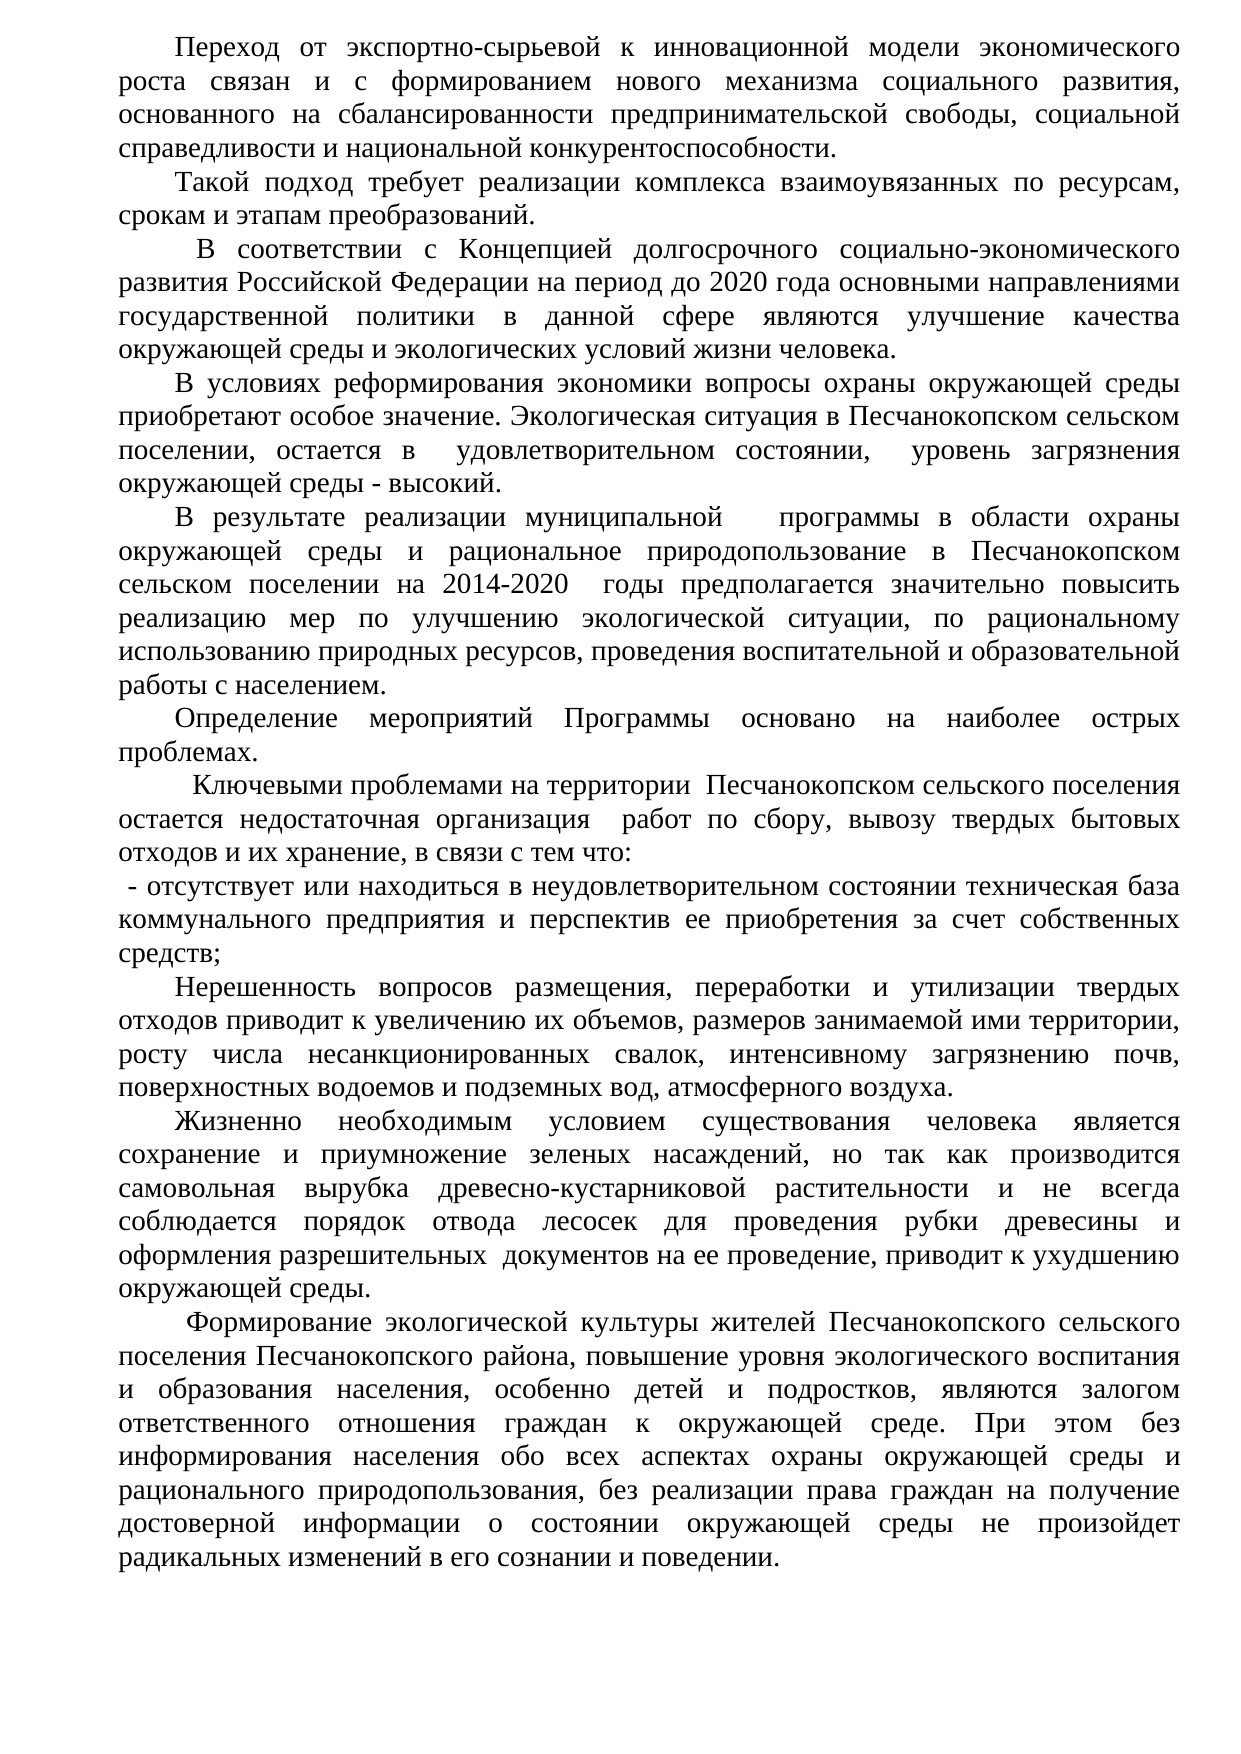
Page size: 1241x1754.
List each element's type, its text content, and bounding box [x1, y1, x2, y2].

text В условиях реформирования экономики вопросы охраны окружающей среды приобретают особое значение. Экологическая ситуация в Песчанокопском сельском поселении, остается в удовлетворительном состоянии, уровень загрязнения окружающей среды - высокий. [118, 365, 1181, 499]
text Переход от экспортно-сырьевой к инновационной модели экономического роста связан и с формированием нового механизма социального развития, основанного на сбалансированности предпринимательской свободы, социальной справедливости и национальной конкурентоспособности. [118, 29, 1181, 164]
text В результате реализации муниципальной программы в области охраны окружающей среды и рациональное природопользование в Песчанокопском сельском поселении на 2014-2020 годы предполагается значительно повысить реализацию мер по улучшению экологической ситуации, по рациональному использованию природных ресурсов, проведения воспитательной и образовательной работы с населением. [118, 499, 1181, 700]
text - отсутствует или находиться в неудовлетворительном состоянии техническая база коммунального предприятия и перспектив ее приобретения за счет собственных средств; [118, 868, 1181, 969]
text Жизненно необходимым условием существования человека является сохранение и приумножение зеленых насаждений, но так как производится самовольная вырубка древесно-кустарниковой растительности и не всегда соблюдается порядок отвода лесосек для проведения рубки древесины и оформления разрешительных документов на ее проведение, приводит к ухудшению окружающей среды. [118, 1103, 1181, 1304]
text Такой подход требует реализации комплекса взаимоувязанных по ресурсам, срокам и этапам преобразований. [118, 164, 1181, 231]
text Формирование экологической культуры жителей Песчанокопского сельского поселения Песчанокопского района, повышение уровня экологического воспитания и образования населения, особенно детей и подростков, являются залогом ответственного отношения граждан к окружающей среде. При этом без информирования населения обо всех аспектах охраны окружающей среды и рационального природопользования, без реализации права граждан на получение достоверной информации о состоянии окружающей среды не произойдет радикальных изменений в его сознании и поведении. [118, 1304, 1181, 1572]
text Ключевыми проблемами на территории Песчанокопском сельского поселения остается недостаточная организация работ по сбору, вывозу твердых бытовых отходов и их хранение, в связи с тем что: [118, 767, 1181, 868]
text Нерешенность вопросов размещения, переработки и утилизации твердых отходов приводит к увеличению их объемов, размеров занимаемой ими территории, росту числа несанкционированных свалок, интенсивному загрязнению почв, поверхностных водоемов и подземных вод, атмосферного воздуха. [118, 969, 1181, 1103]
text Определение мероприятий Программы основано на наиболее острых проблемах. [118, 700, 1181, 767]
text В соответствии с Концепцией долгосрочного социально-экономического развития Российской Федерации на период до 2020 года основными направлениями государственной политики в данной сфере являются улучшение качества окружающей среды и экологических условий жизни человека. [118, 231, 1181, 365]
